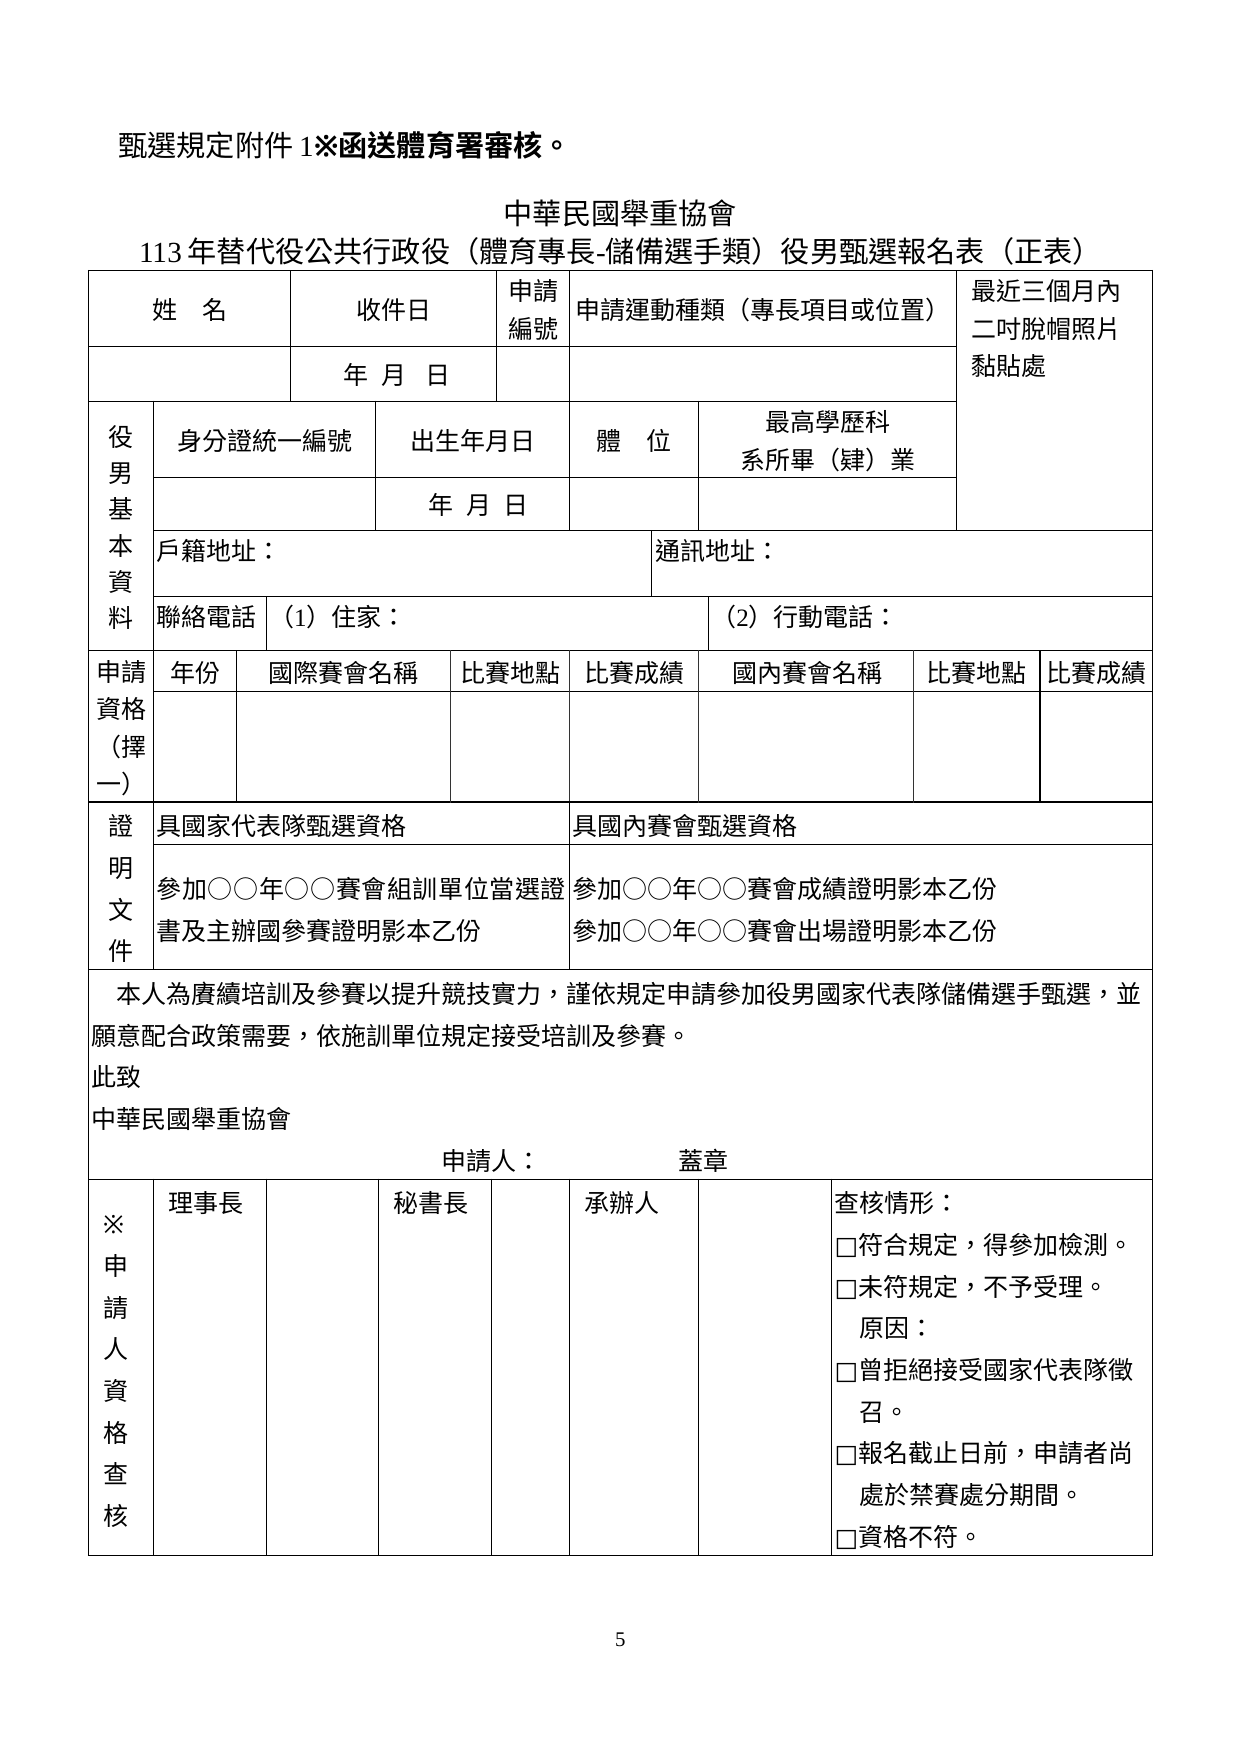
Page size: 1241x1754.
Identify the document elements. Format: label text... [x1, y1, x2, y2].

text 中華民國舉重協會 [118, 195, 1122, 232]
table_cell 具國家代表隊甄選資格 [154, 803, 569, 844]
table_cell 比賽成績 [570, 651, 698, 691]
table_cell 本人為賡續培訓及參賽以提升競技實力，謹依規定申請參加役男國家代表隊儲備選手甄選，並願意配合政策需要，依施訓單位規定接受培訓及參賽。 此致 中華民國舉重協會 申請人： 蓋章 [89, 970, 1152, 1178]
table_cell [570, 478, 698, 530]
text 甄選規定附件1※函送體育署審核。 [118, 118, 1122, 166]
table_cell [1041, 692, 1152, 801]
table_header 申請 編號 [497, 271, 569, 346]
table_cell 具國內賽會甄選資格 [570, 803, 1152, 844]
table_cell 年份 [154, 651, 236, 691]
table_cell ※ 申請人資格查核 [89, 1180, 153, 1554]
table_cell 通訊地址： [652, 531, 1152, 596]
table_cell 參加○○年○○賽會成績證明影本乙份 參加○○年○○賽會出場證明影本乙份 [570, 845, 1152, 969]
table_cell 比賽成績 [1041, 651, 1152, 691]
table_header 最近三個月內二吋脫帽照片黏貼處 [957, 271, 1152, 530]
table_cell [570, 692, 698, 801]
table_header 申請運動種類（專長項目或位置） [570, 271, 956, 346]
table_cell [237, 692, 450, 801]
table_cell [699, 478, 956, 530]
table_cell [492, 1180, 569, 1554]
table_cell 役男基本資料 [89, 402, 153, 650]
table_cell 年 月 日 [376, 478, 569, 530]
table_cell 國內賽會名稱 [699, 651, 913, 691]
table_cell 身分證統一編號 [154, 402, 375, 477]
table_cell （1）住家： [267, 597, 708, 650]
table_cell [699, 692, 913, 801]
table_header 姓 名 [89, 271, 290, 346]
table_cell 理事長 [154, 1180, 266, 1554]
table_cell [699, 1180, 831, 1554]
table_cell 比賽地點 [451, 651, 569, 691]
table_cell [451, 692, 569, 801]
table_header 收件日 [291, 271, 496, 346]
table_cell [154, 478, 375, 530]
table_cell 年 月 日 [291, 347, 496, 401]
table_cell 體 位 [570, 402, 698, 477]
table_cell 承辦人 [570, 1180, 698, 1554]
table_cell 最高學歷科 系所畢（肄）業 [699, 402, 956, 477]
table_cell [497, 347, 569, 401]
table_cell 秘書長 [379, 1180, 491, 1554]
table_cell [570, 347, 956, 401]
text 113年替代役公共行政役（體育專長-儲備選手類）役男甄選報名表（正表） [118, 232, 1122, 270]
table_cell 戶籍地址： [154, 531, 651, 596]
table_cell [914, 692, 1039, 801]
table_cell [154, 692, 236, 801]
table_cell 申請 資格 （擇一） [89, 651, 153, 801]
table_cell 聯絡電話 [154, 597, 266, 650]
table_cell 證明文件 [89, 803, 153, 969]
table_cell 比賽地點 [914, 651, 1039, 691]
table_cell 查核情形： □符合規定，得參加檢測。 □未符規定，不予受理。 原因： □曾拒絕接受國家代表隊徵召。 □報名截止日前，申請者尚處於禁賽處分期間。 □資格不符。 [832, 1180, 1152, 1554]
table_cell （2）行動電話： [709, 597, 1152, 650]
table_cell 國際賽會名稱 [237, 651, 450, 691]
table_cell [267, 1180, 378, 1554]
table_cell 參加○○年○○賽會組訓單位當選證書及主辦國參賽證明影本乙份 [154, 845, 569, 969]
table_cell [89, 347, 290, 401]
table_cell 出生年月日 [376, 402, 569, 477]
